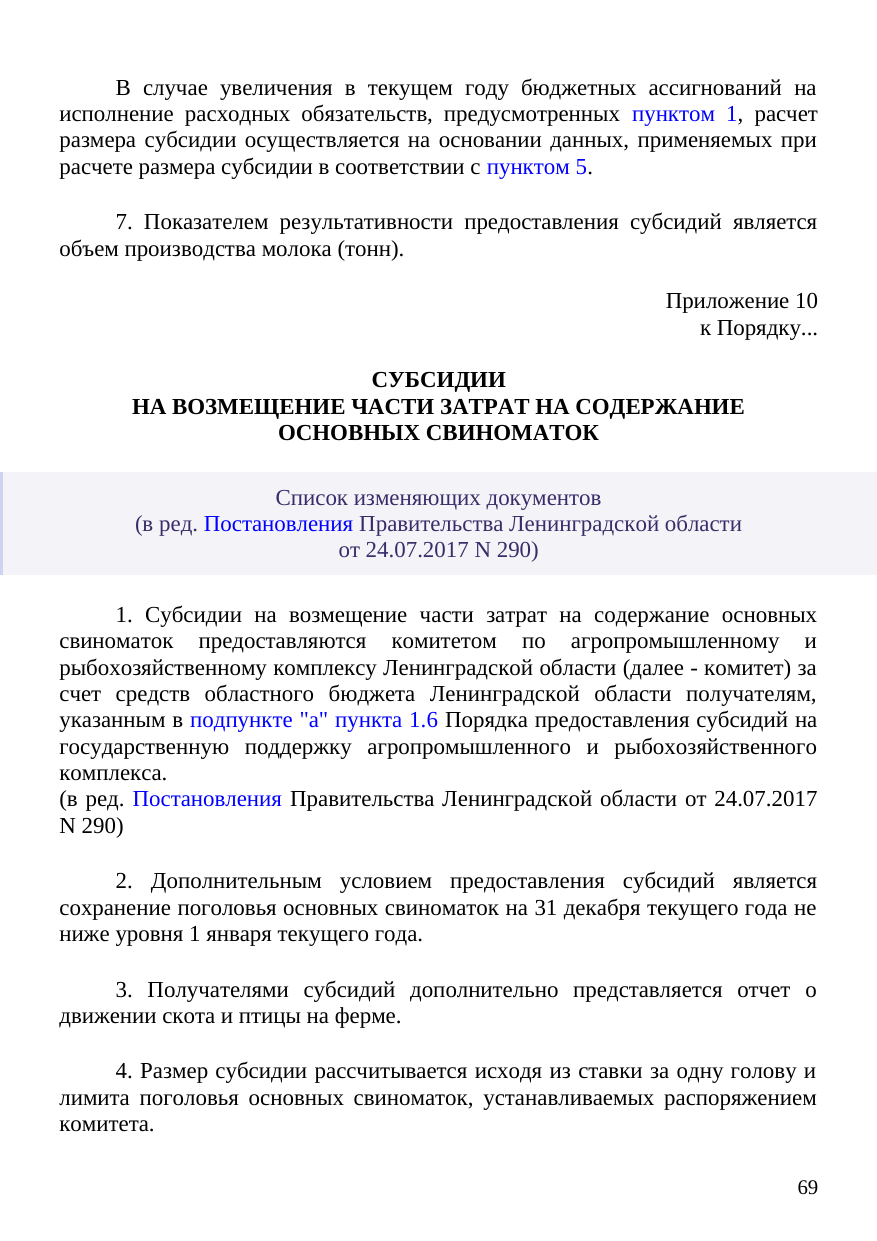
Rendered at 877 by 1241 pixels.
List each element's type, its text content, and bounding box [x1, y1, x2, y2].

text 1. Субсидии на возмещение части затрат на содержание основных свиноматок предоставляются комитетом по агропромышленному и рыбохозяйственному комплексу Ленинградской области (далее - комитет) за счет средств областного бюджета Ленинградской области получателям, указанным в подпункте "а" пункта 1.6 Порядка предоставления субсидий на государственную поддержку агропромышленного и рыбохозяйственного комплекса. [59, 601, 818, 786]
text 3. Получателями субсидий дополнительно представляется отчет о движении скота и птицы на ферме. [59, 976, 818, 1028]
title СУБСИДИИ [59, 367, 818, 393]
title НА ВОЗМЕЩЕНИЕ ЧАСТИ ЗАТРАТ НА СОДЕРЖАНИЕ ОСНОВНЫХ СВИНОМАТОК [59, 393, 818, 446]
text 4. Размер субсидии рассчитывается исходя из ставки за одну голову и лимита поголовья основных свиноматок, устанавливаемых распоряжением комитета. [59, 1057, 818, 1137]
text 2. Дополнительным условием предоставления субсидий является сохранение поголовья основных свиноматок на 31 декабря текущего года не ниже уровня 1 января текущего года. [59, 867, 818, 946]
text (в ред. Постановления Правительства Ленинградской области от 24.07.2017 N 290) [59, 786, 818, 838]
table_header Список изменяющих документов (в ред. Постановления Правительства Ленинградской области от 24.07.2017 N 290) [3, 472, 874, 575]
text к Порядку... [59, 314, 818, 340]
text 7. Показателем результативности предоставления субсидий является объем производства молока (тонн). [59, 208, 818, 261]
text В случае увеличения в текущем году бюджетных ассигнований на исполнение расходных обязательств, предусмотренных пунктом 1, расчет размера субсидии осуществляется на основании данных, применяемых при расчете размера субсидии в соответствии с пунктом 5. [59, 74, 818, 179]
text Приложение 10 [59, 287, 818, 314]
